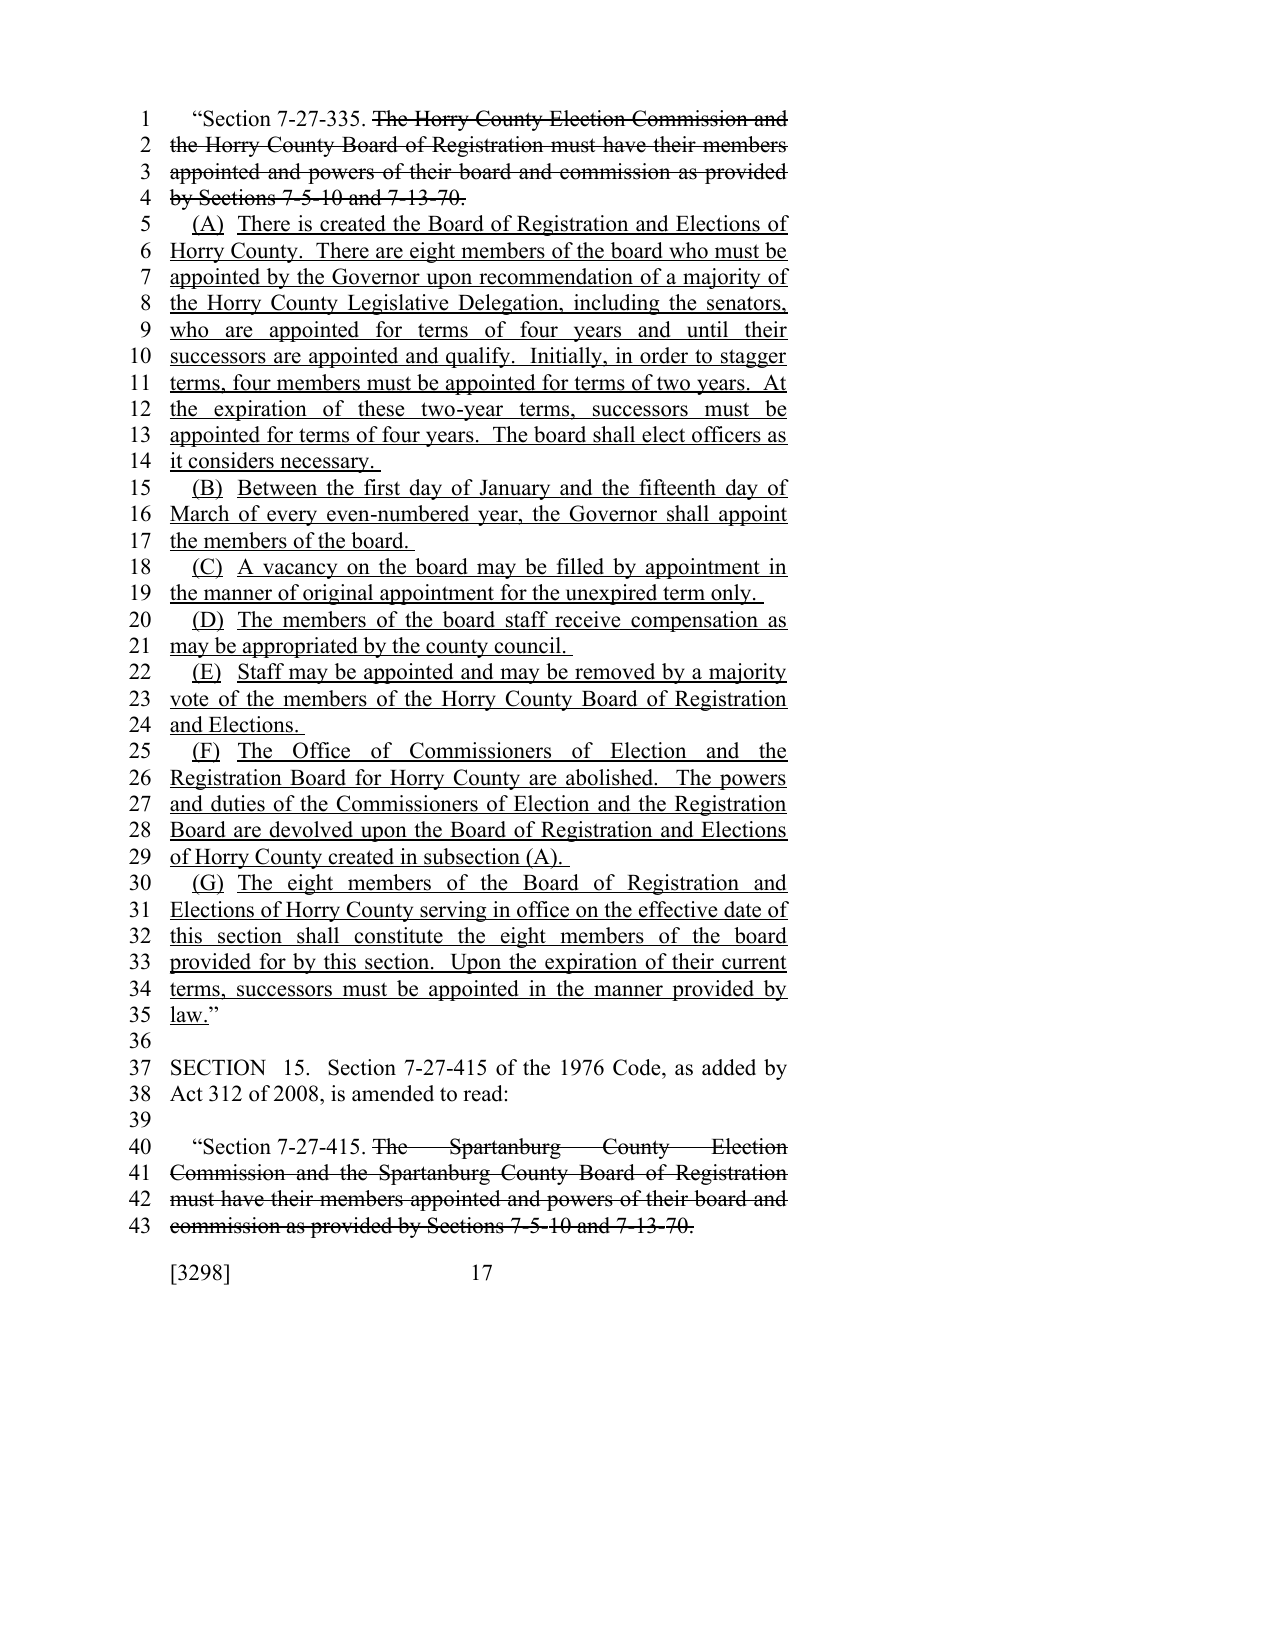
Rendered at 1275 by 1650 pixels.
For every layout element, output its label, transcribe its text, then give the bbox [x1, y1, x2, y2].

text “Section 7-27-335. The Horry County Election Commission and the Horry County Board of Registration must have their members appointed and powers of their board and commission as provided by Sections 7-5-10 and 7-13-70. [169, 173, 787, 210]
text (F) The Office of Commissioners of Election and the Registration Board for Horry County are abolished. The powers and duties of the Commissioners of Election and the Registration Board are devolved upon the Board of Registration and Elections of Horry County created in subsection (A). [169, 840, 787, 869]
text “Section 7-27-415. The Spartanburg County Election Commission and the Spartanburg County Board of Registration must have their members appointed and powers of their board and commission as provided by Sections 7-5-10 and 7-13-70. [169, 1175, 787, 1200]
text (E) Staff may be appointed and may be removed by a majority vote of the members of the Horry County Board of Registration and Elections. [169, 709, 787, 737]
text “Section 7-27-335. The Horry County Election Commission and the Horry County Board of Registration must have their members appointed and powers of their board and commission as provided by Sections 7-5-10 and 7-13-70. [169, 105, 787, 146]
text “Section 7-27-415. The Spartanburg County Election Commission and the Spartanburg County Board of Registration must have their members appointed and powers of their board and commission as provided by Sections 7-5-10 and 7-13-70. [169, 1201, 787, 1238]
text “Section 7-27-415. The Spartanburg County Election Commission and the Spartanburg County Board of Registration must have their members appointed and powers of their board and commission as provided by Sections 7-5-10 and 7-13-70. [169, 1133, 787, 1174]
text (G) The eight members of the Board of Registration and Elections of Horry County serving in office on the effective date of this section shall constitute the eight members of the board provided for by this section. Upon the expiration of their current terms, successors must be appointed in the manner provided by law.” [169, 869, 787, 919]
text SECTION 15. Section 7-27-415 of the 1976 Code, as added by Act 312 of 2008, is amended to read: [169, 1054, 787, 1106]
text (F) The Office of Commissioners of Election and the Registration Board for Horry County are abolished. The powers and duties of the Commissioners of Election and the Registration Board are devolved upon the Board of Registration and Elections of Horry County created in subsection (A). [169, 737, 787, 787]
text (B) Between the first day of January and the fifteenth day of March of every even-numbered year, the Governor shall appoint the members of the board. [169, 474, 787, 523]
text “Section 7-27-335. The Horry County Election Commission and the Horry County Board of Registration must have their members appointed and powers of their board and commission as provided by Sections 7-5-10 and 7-13-70. [169, 147, 787, 172]
text (D) The members of the board staff receive compensation as may be appropriated by the county council. [169, 606, 787, 658]
text (E) Staff may be appointed and may be removed by a majority vote of the members of the Horry County Board of Registration and Elections. [169, 658, 787, 708]
text (C) A vacancy on the board may be filled by appointment in the manner of original appointment for the unexpired term only. [169, 553, 787, 606]
text (B) Between the first day of January and the fifteenth day of March of every even-numbered year, the Governor shall appoint the members of the board. [169, 524, 787, 553]
